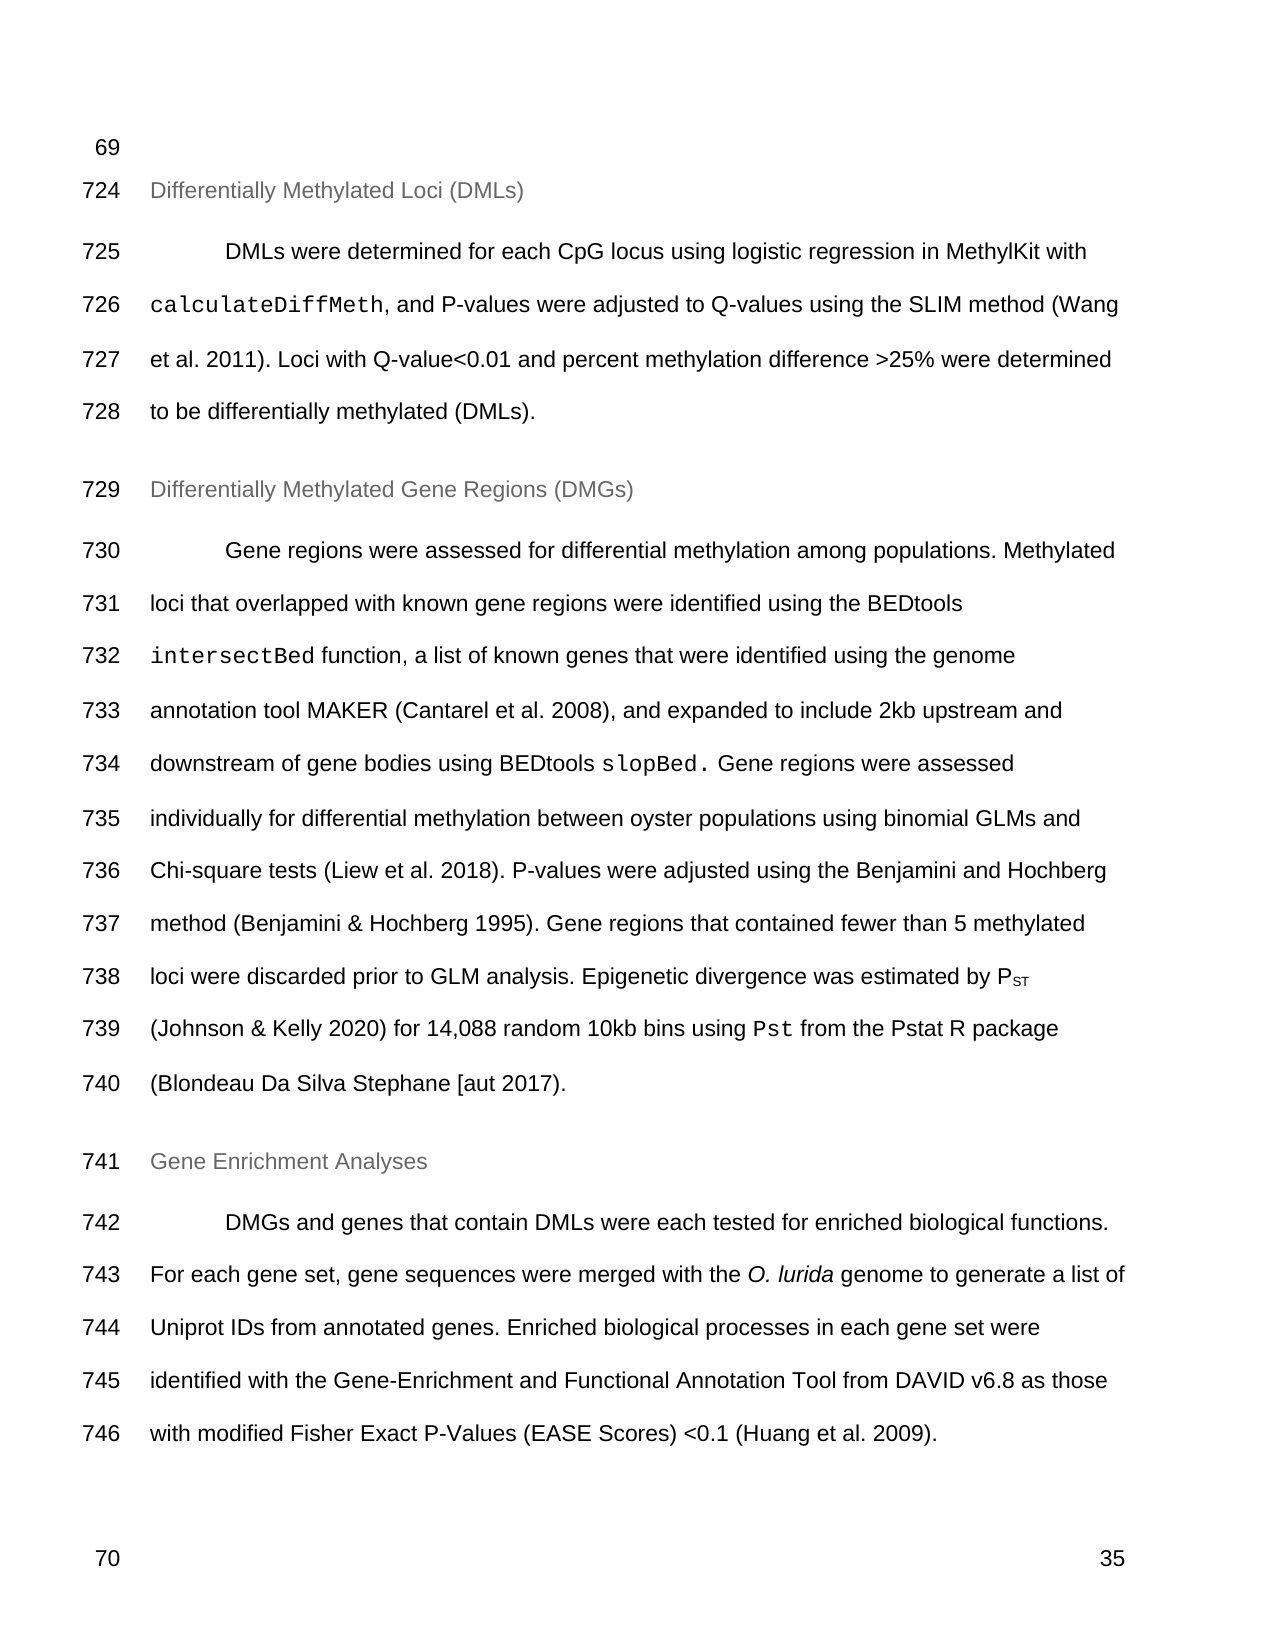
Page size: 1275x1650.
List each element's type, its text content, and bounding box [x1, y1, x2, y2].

text DMGs and genes that contain DMLs were each tested for enriched biological functions. For each gene set, gene sequences were merged with the O. lurida genome to generate a list of Uniprot IDs from annotated genes. Enriched biological processes in each gene set were identified with the Gene-Enrichment and Functional Annotation Tool from DAVID v6.8 as those with modified Fisher Exact P-Values (EASE Scores) <0.1 (Huang et al. 2009). [150, 1209, 1125, 1446]
text Gene regions were assessed for differential methylation among populations. Methylated loci that overlapped with known gene regions were identified using the BEDtools intersectBed function, a list of known genes that were identified using the genome annotation tool MAKER (Cantarel et al. 2008), and expanded to include 2kb upstream and downstream of gene bodies using BEDtools slopBed. Gene regions were assessed individually for differential methylation between oyster populations using binomial GLMs and Chi-square tests (Liew et al. 2018). P-values were adjusted using the Benjamini and Hochberg method (Benjamini & Hochberg 1995). Gene regions that contained fewer than 5 methylated loci were discarded prior to GLM analysis. Epigenetic divergence was estimated by PST (Johnson & Kelly 2020) for 14,088 random 10kb bins using Pst from the Pstat R package (Blondeau Da Silva Stephane [aut 2017). [150, 537, 1125, 1096]
subtitle Differentially Methylated Loci (DMLs) [150, 177, 1125, 203]
text DMLs were determined for each CpG locus using logistic regression in MethylKit with calculateDiffMeth, and P-values were adjusted to Q-values using the SLIM method (Wang et al. 2011). Loci with Q-value<0.01 and percent methylation difference >25% were determined to be differentially methylated (DMLs). [150, 238, 1125, 424]
subtitle Gene Enrichment Analyses [150, 1148, 1125, 1174]
subtitle Differentially Methylated Gene Regions (DMGs) [150, 476, 1125, 502]
